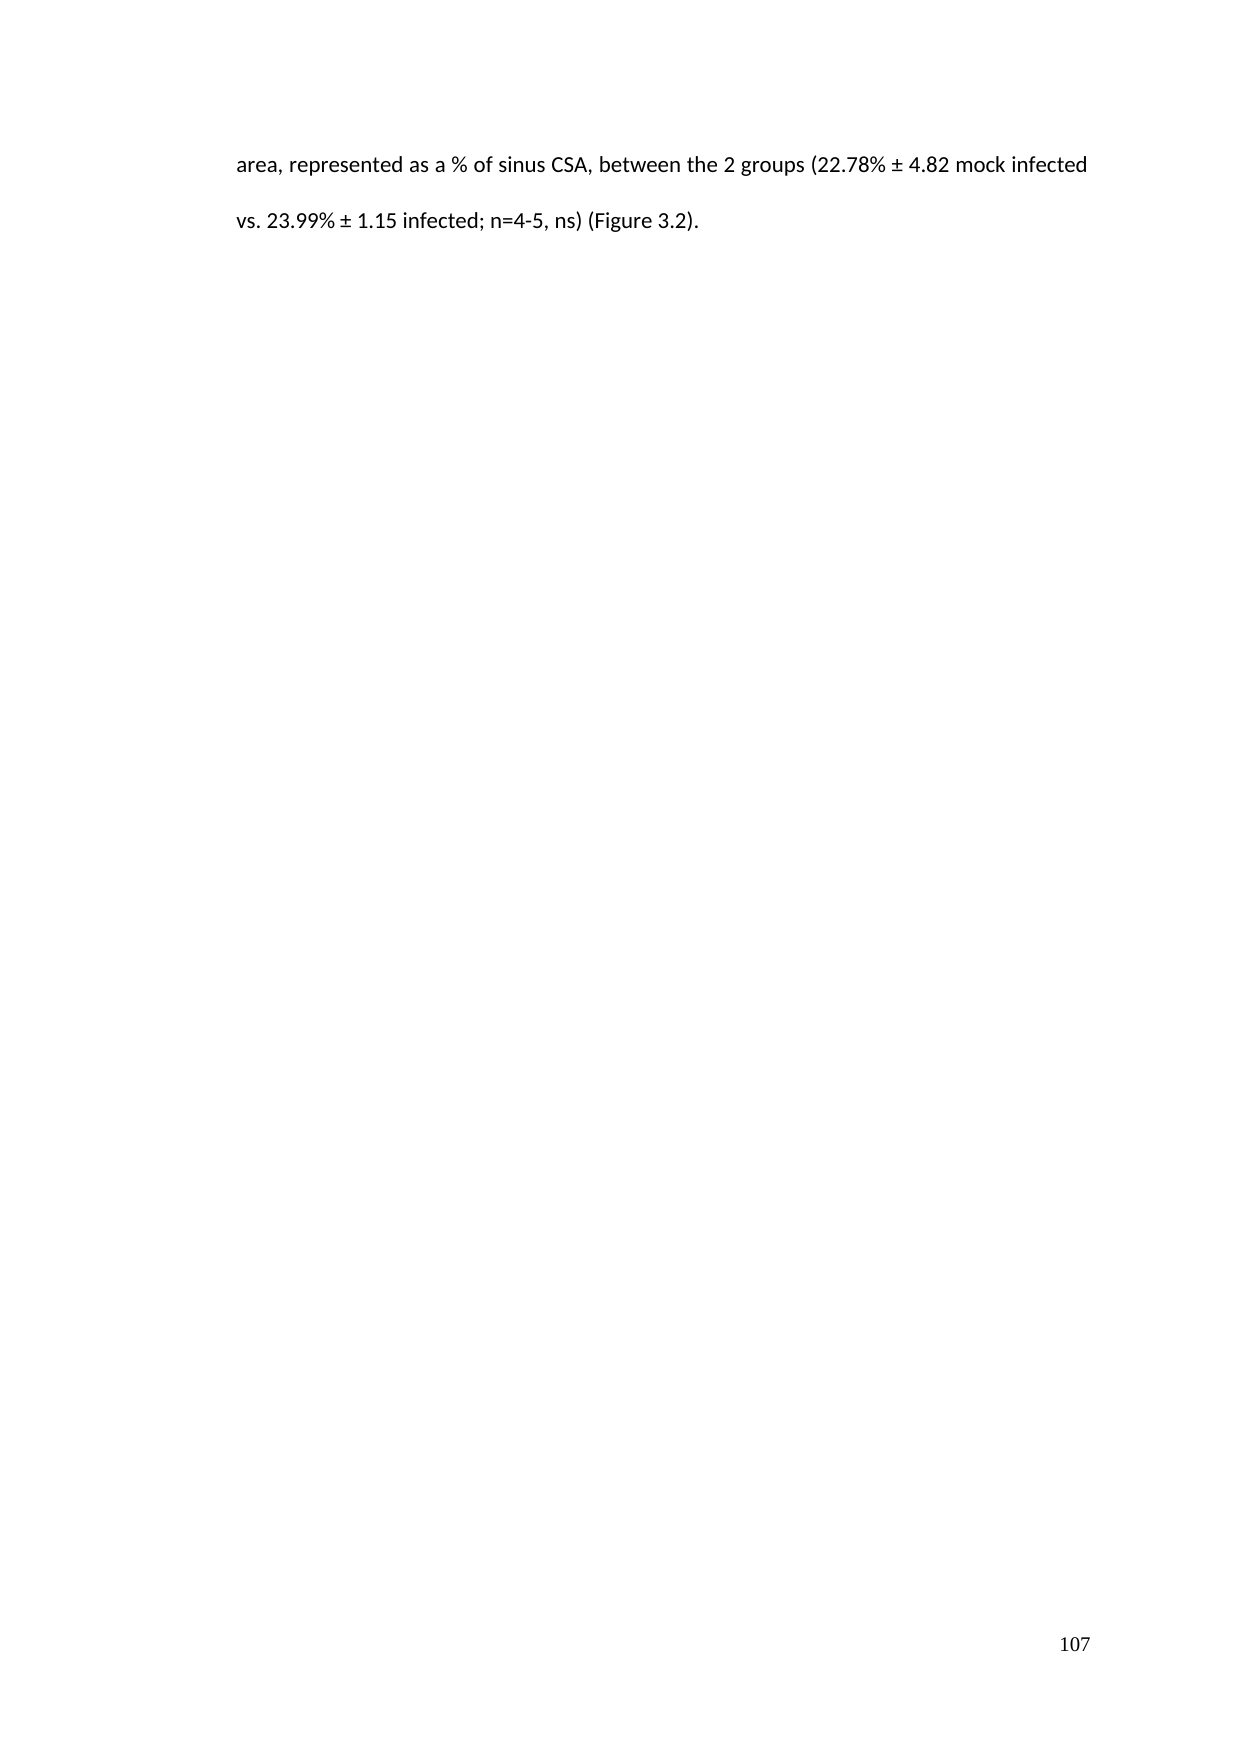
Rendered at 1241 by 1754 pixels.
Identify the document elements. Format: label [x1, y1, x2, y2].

text [236, 150, 1090, 234]
